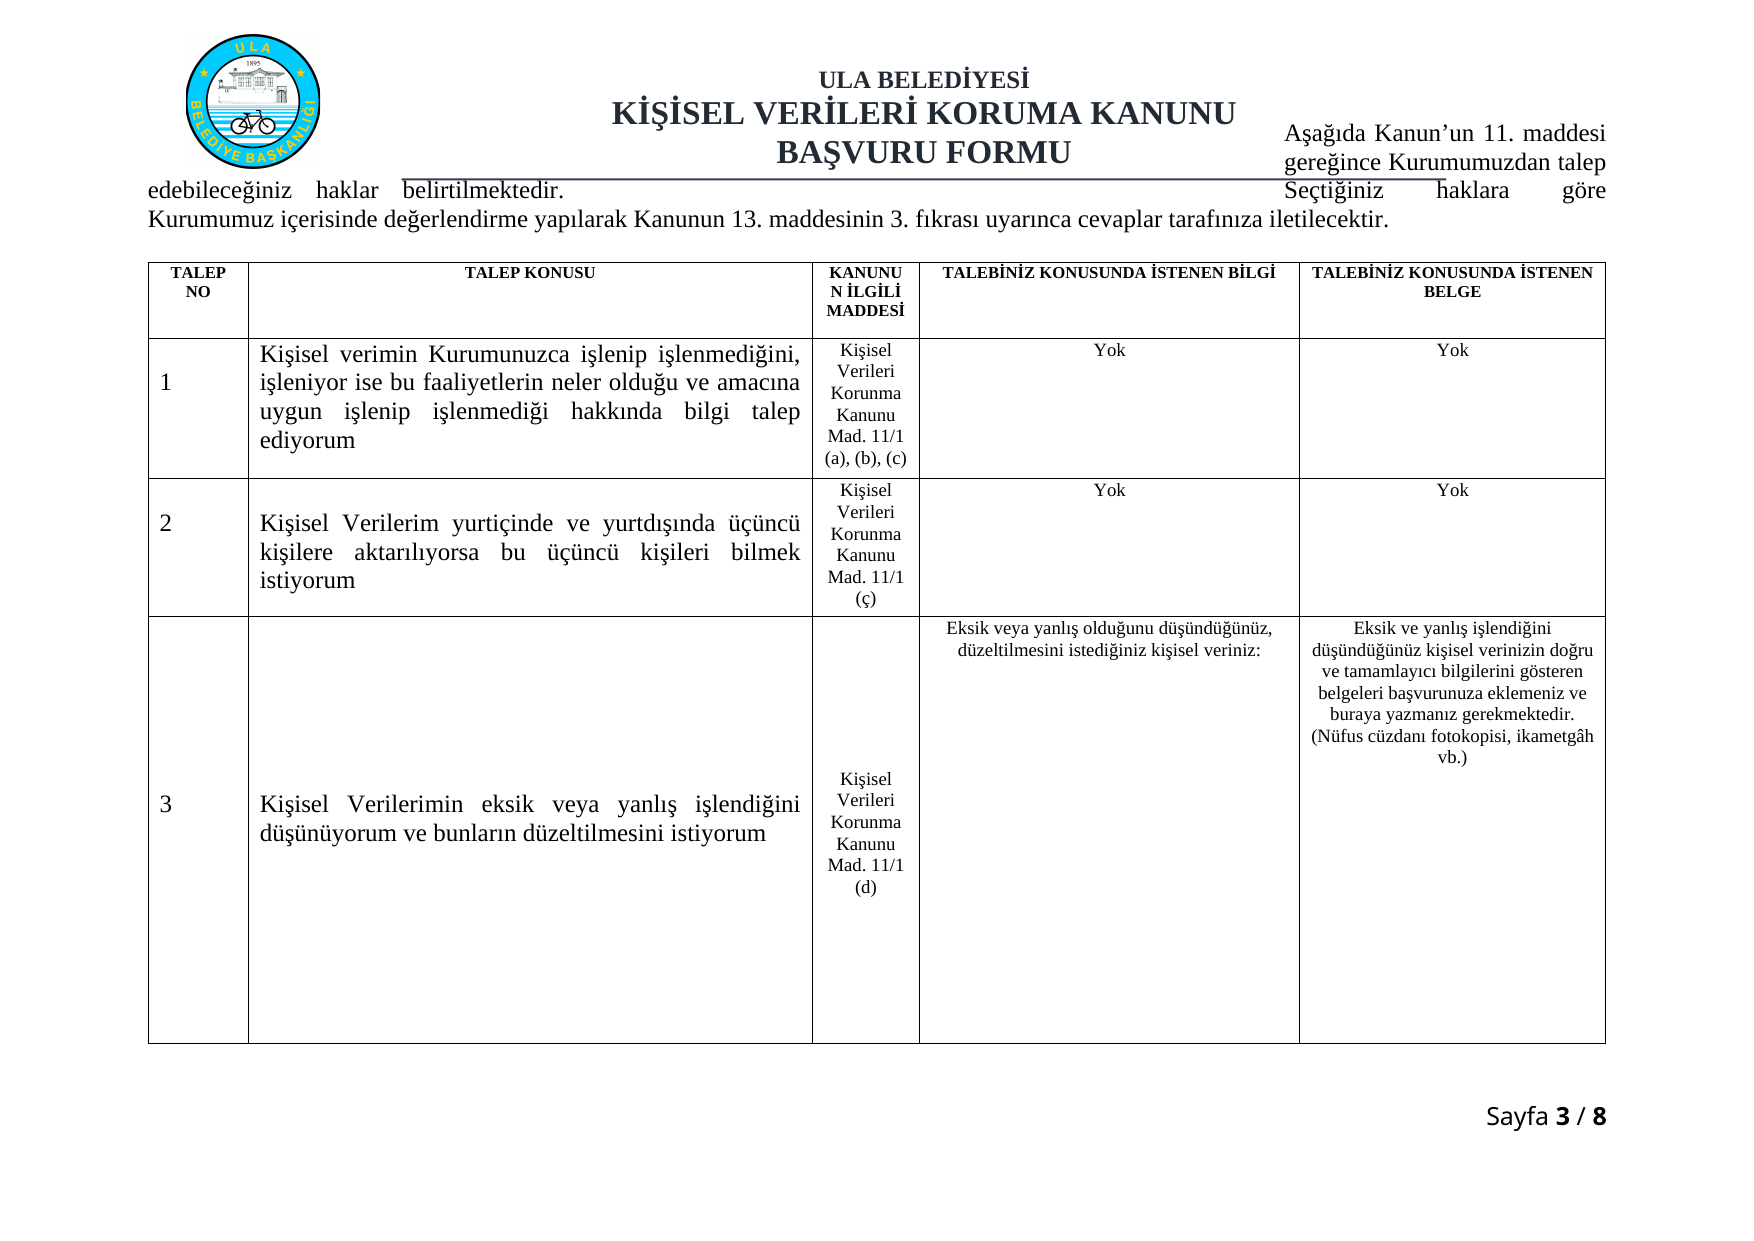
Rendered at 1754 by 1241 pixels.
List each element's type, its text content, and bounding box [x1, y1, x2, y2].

table_cell 2 [149, 479, 248, 616]
picture [192, 102, 199, 108]
table_cell Kişisel verimin Kurumunuzca işlenip işlenmediğini, işleniyor ise bu faaliyetlerin neler olduğu ve amacına uygun işlenip işlenmediği hakkında bilgi talep ediyorum [249, 339, 812, 478]
table_cell Kişisel Verileri Korunma Kanunu Mad. 11/1 (d) [813, 617, 919, 1043]
table_cell Kişisel Verileri Korunma Kanunu Mad. 11/1 (a), (b), (c) [813, 339, 919, 478]
picture [207, 56, 299, 135]
table_cell Kişisel Verilerimin eksik veya yanlış işlendiğini düşünüyorum ve bunların düzeltilmesini istiyorum [249, 617, 812, 1043]
table_header TALEP NO [149, 263, 248, 338]
table_cell 1 [149, 339, 248, 478]
table_cell Yok [1300, 339, 1605, 478]
table_cell Eksik veya yanlış olduğunu düşündüğünüz, düzeltilmesini istediğiniz kişisel veriniz: [920, 617, 1299, 1043]
table_cell 3 [149, 617, 248, 1043]
table_cell Kişisel Verileri Korunma Kanunu Mad. 11/1 (ç) [813, 479, 919, 616]
table_cell Eksik ve yanlış işlendiğini düşündüğünüz kişisel verinizin doğru ve tamamlayıcı bilgilerini gösteren belgeleri başvurunuza eklemeniz ve buraya yazmanız gerekmektedir. (Nüfus cüzdanı fotokopisi, ikametgâh vb.) [1300, 617, 1605, 1043]
picture [186, 34, 321, 169]
text Aşağıda Kanun’un 11. maddesi gereğince Kurumumuzdan talep edebileceğiniz haklar belirtilmektedir. Seçtiğiniz haklara göre Kurumumuz içerisinde değerlendirme yapılarak Kanunun 13. maddesinin 3. fıkrası uyarınca cevaplar tarafınıza iletilecektir. [148, 118, 1606, 233]
table_cell Yok [920, 339, 1299, 478]
table_header KANUNUN İLGİLİ MADDESİ [813, 263, 919, 338]
table_header TALEP KONUSU [249, 263, 812, 338]
table_cell Kişisel Verilerim yurtiçinde ve yurtdışında üçüncü kişilere aktarılıyorsa bu üçüncü kişileri bilmek istiyorum [249, 479, 812, 616]
picture [293, 134, 303, 139]
table_header TALEBİNİZ KONUSUNDA İSTENEN BELGE [1300, 263, 1605, 338]
table_cell Yok [1300, 479, 1605, 616]
picture [228, 139, 278, 144]
table_header TALEBİNİZ KONUSUNDA İSTENEN BİLGİ [920, 263, 1299, 338]
picture [247, 154, 253, 162]
table_cell Yok [920, 479, 1299, 616]
